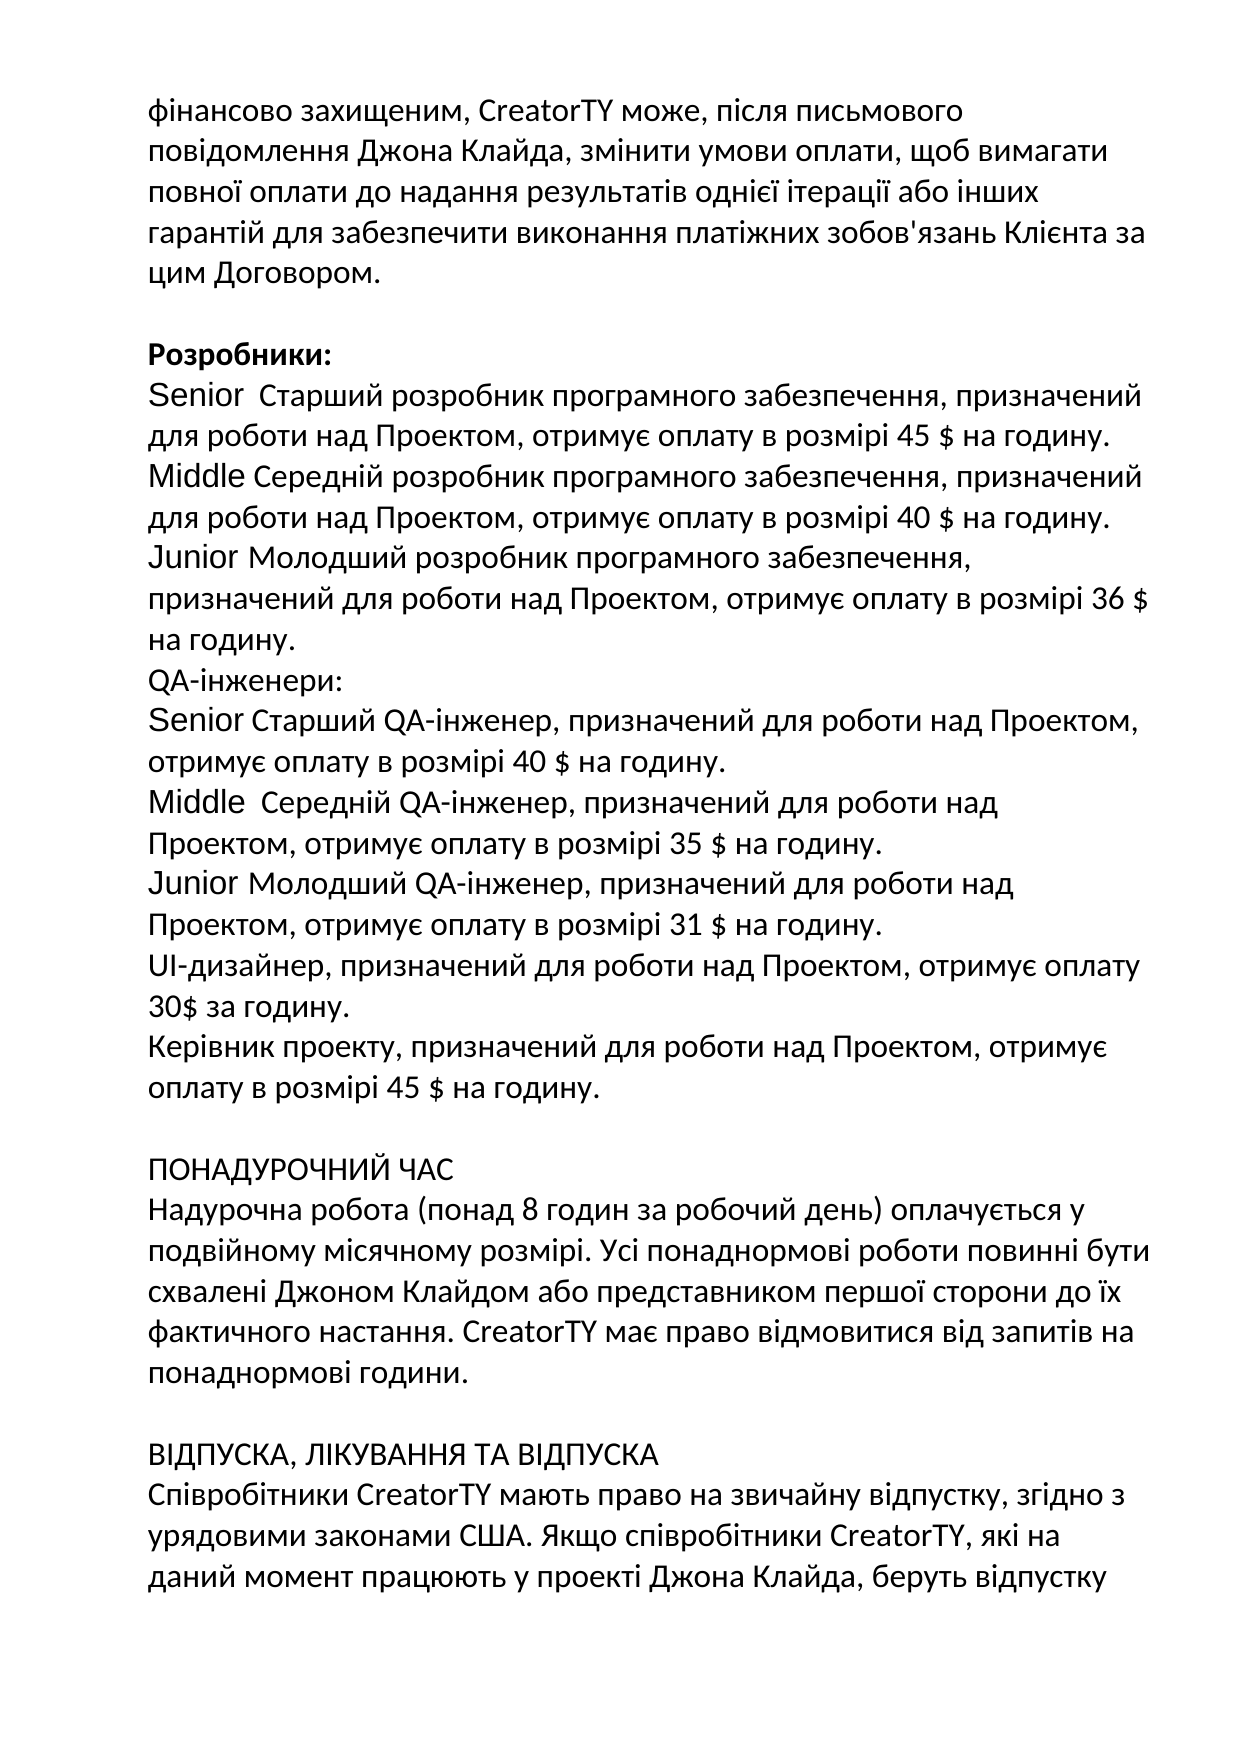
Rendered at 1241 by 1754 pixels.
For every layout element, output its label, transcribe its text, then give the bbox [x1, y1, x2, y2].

text Керівник проекту, призначений для роботи над Проектом, отримує оплату в розмірі 45 $ на годину. [148, 1025, 1152, 1107]
text Розробники: [148, 333, 1152, 374]
text Junior Молодший QA-інженер, призначений для роботи над Проектом, отримує оплату в розмірі 31 $ на годину. [148, 862, 1152, 944]
text QA-інженери: [148, 659, 1152, 699]
text ПОНАДУРОЧНИЙ ЧАС [148, 1147, 1152, 1188]
text UI-дизайнер, призначений для роботи над Проектом, отримує оплату 30$ за годину. [148, 944, 1152, 1025]
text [148, 88, 1152, 292]
text Middle Середній розробник програмного забезпечення, призначений для роботи над Проектом, отримує оплату в розмірі 40 $ на годину. [148, 455, 1152, 537]
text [148, 1473, 1152, 1596]
text Senior Старший розробник програмного забезпечення, призначений для роботи над Проектом, отримує оплату в розмірі 45 $ на годину. [148, 374, 1152, 455]
text Middle Середній QA-інженер, призначений для роботи над Проектом, отримує оплату в розмірі 35 $ на годину. [148, 781, 1152, 862]
text Надурочна робота (понад 8 годин за робочий день) оплачується у подвійному місячному розмірі. Усі понаднормові роботи повинні бути схвалені Джоном Клайдом або представником першої сторони до їх фактичного настання. CreatorTY має право відмовитися від запитів на понаднормові години. [148, 1188, 1152, 1392]
text Junior Молодший розробник програмного забезпечення, призначений для роботи над Проектом, отримує оплату в розмірі 36 $ на годину. [148, 537, 1152, 659]
text ВІДПУСКА, ЛІКУВАННЯ ТА ВІДПУСКА [148, 1433, 1152, 1473]
text Senior Старший QA-інженер, призначений для роботи над Проектом, отримує оплату в розмірі 40 $ на годину. [148, 699, 1152, 781]
